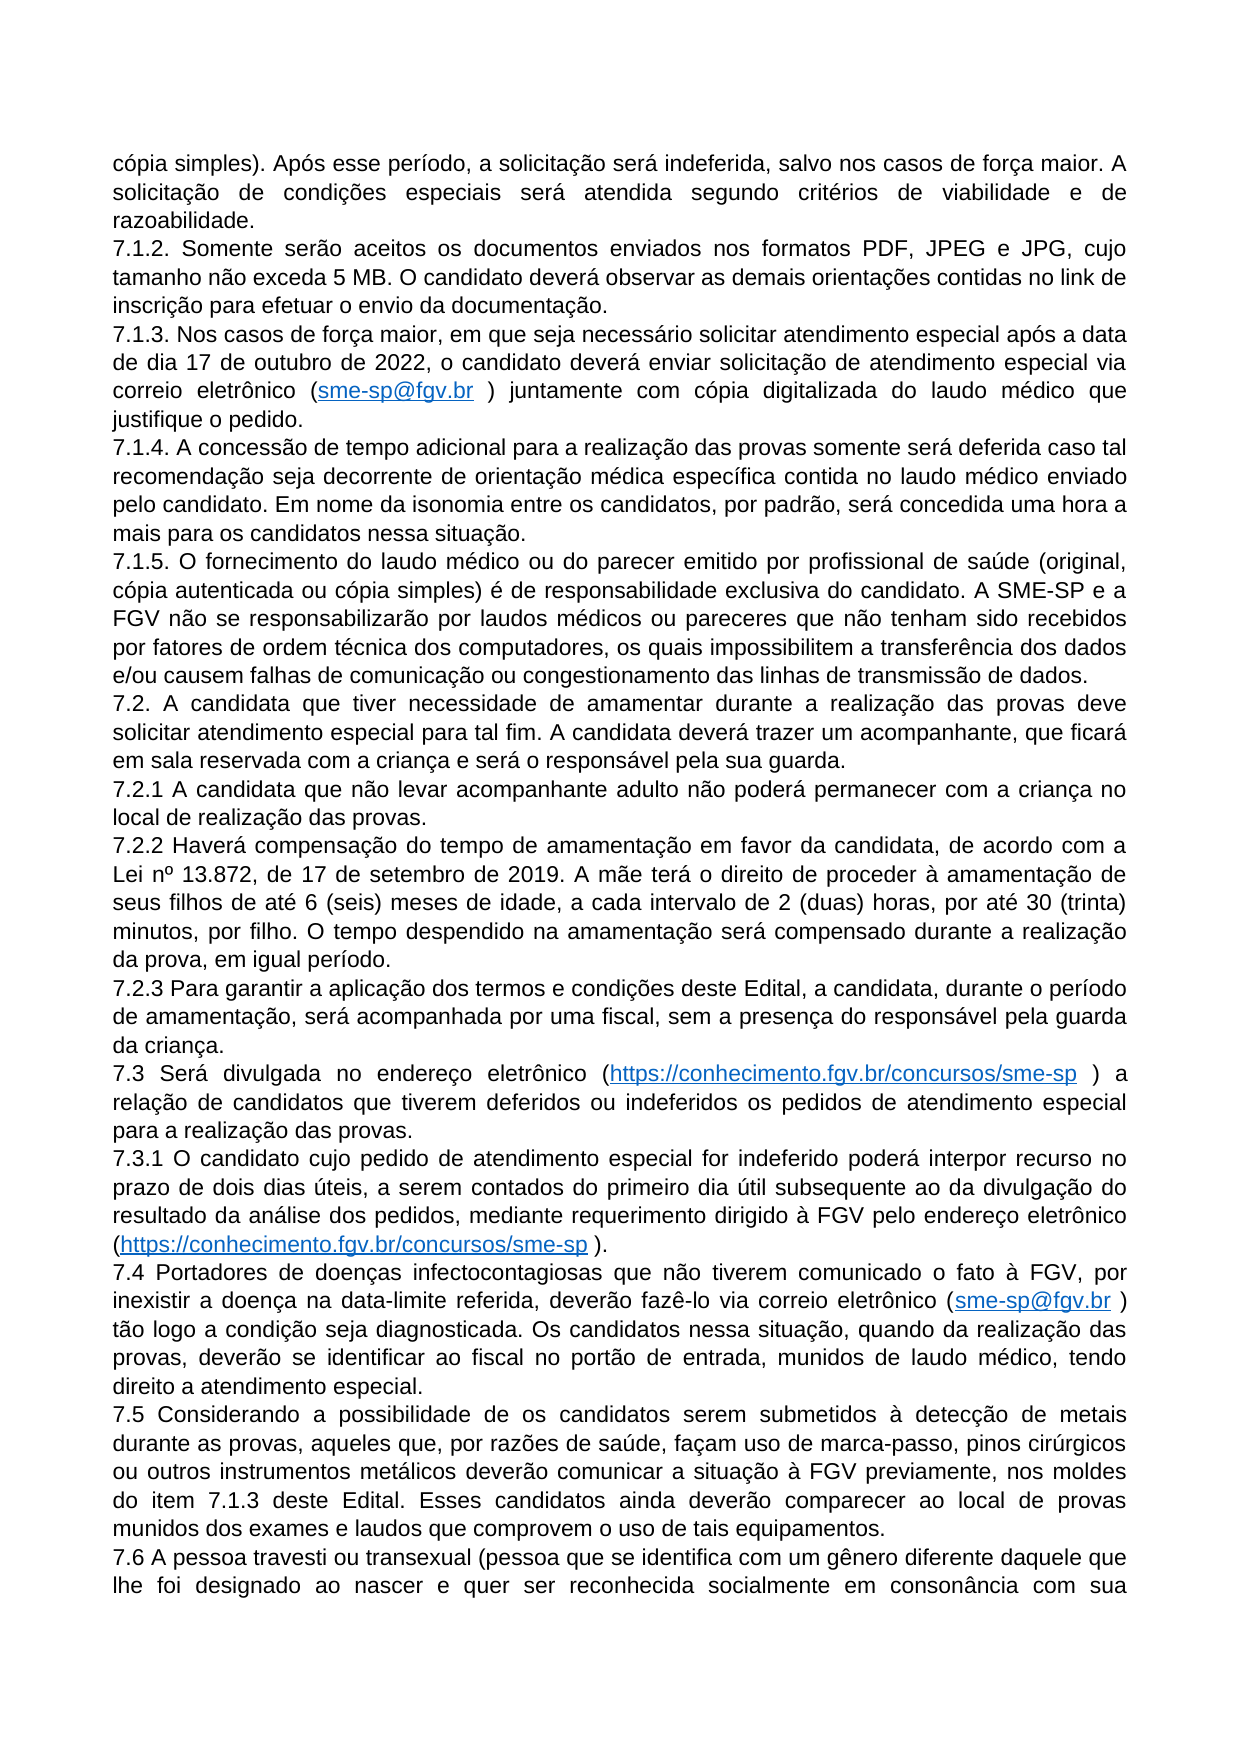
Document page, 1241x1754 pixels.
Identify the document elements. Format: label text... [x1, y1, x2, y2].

text 7.1.4. A concessão de tempo adicional para a realização das provas somente será deferida caso tal recomendação seja decorrente de orientação médica específica contida no laudo médico enviado pelo candidato. Em nome da isonomia entre os candidatos, por padrão, será concedida uma hora a mais para os candidatos nessa situação. [112, 434, 1128, 546]
text 7.2.3 Para garantir a aplicação dos termos e condições deste Edital, a candidata, durante o período de amamentação, será acompanhada por uma fiscal, sem a presença do responsável pela guarda da criança. [112, 975, 1128, 1058]
text 7.2.2 Haverá compensação do tempo de amamentação em favor da candidata, de acordo com a Lei nº 13.872, de 17 de setembro de 2019. A mãe terá o direito de proceder à amamentação de seus filhos de até 6 (seis) meses de idade, a cada intervalo de 2 (duas) horas, por até 30 (trinta) minutos, por filho. O tempo despendido na amamentação será compensado durante a realização da prova, em igual período. [112, 832, 1128, 973]
text 7.1.5. O fornecimento do laudo médico ou do parecer emitido por profissional de saúde (original, cópia autenticada ou cópia simples) é de responsabilidade exclusiva do candidato. A SME-SP e a FGV não se responsabilizarão por laudos médicos ou pareceres que não tenham sido recebidos por fatores de ordem técnica dos computadores, os quais impossibilitem a transferência dos dados e/ou causem falhas de comunicação ou congestionamento das linhas de transmissão de dados. [112, 548, 1128, 688]
text 7.3 Será divulgada no endereço eletrônico (https://conhecimento.fgv.br/concursos/sme-sp ) a relação de candidatos que tiverem deferidos ou indeferidos os pedidos de atendimento especial para a realização das provas. [112, 1060, 1128, 1143]
text 7.2. A candidata que tiver necessidade de amamentar durante a realização das provas deve solicitar atendimento especial para tal fim. A candidata deverá trazer um acompanhante, que ficará em sala reservada com a criança e será o responsável pela sua guarda. [112, 690, 1128, 773]
text 7.1.2. Somente serão aceitos os documentos enviados nos formatos PDF, JPEG e JPG, cujo tamanho não exceda 5 MB. O candidato deverá observar as demais orientações contidas no link de inscrição para efetuar o envio da documentação. [112, 235, 1128, 318]
text 7.4 Portadores de doenças infectocontagiosas que não tiverem comunicado o fato à FGV, por inexistir a doença na data-limite referida, deverão fazê-lo via correio eletrônico (sme-sp@fgv.br ) tão logo a condição seja diagnosticada. Os candidatos nessa situação, quando da realização das provas, deverão se identificar ao fiscal no portão de entrada, munidos de laudo médico, tendo direito a atendimento especial. [112, 1259, 1128, 1399]
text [112, 150, 1128, 233]
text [112, 1543, 1128, 1598]
text 7.5 Considerando a possibilidade de os candidatos serem submetidos à detecção de metais durante as provas, aqueles que, por razões de saúde, façam uso de marca-passo, pinos cirúrgicos ou outros instrumentos metálicos deverão comunicar a situação à FGV previamente, nos moldes do item 7.1.3 deste Edital. Esses candidatos ainda deverão comparecer ao local de provas munidos dos exames e laudos que comprovem o uso de tais equipamentos. [112, 1401, 1128, 1541]
text 7.3.1 O candidato cujo pedido de atendimento especial for indeferido poderá interpor recurso no prazo de dois dias úteis, a serem contados do primeiro dia útil subsequente ao da divulgação do resultado da análise dos pedidos, mediante requerimento dirigido à FGV pelo endereço eletrônico (https://conhecimento.fgv.br/concursos/sme-sp ). [112, 1145, 1128, 1257]
text 7.1.3. Nos casos de força maior, em que seja necessário solicitar atendimento especial após a data de dia 17 de outubro de 2022, o candidato deverá enviar solicitação de atendimento especial via correio eletrônico (sme-sp@fgv.br ) juntamente com cópia digitalizada do laudo médico que justifique o pedido. [112, 321, 1128, 432]
text 7.2.1 A candidata que não levar acompanhante adulto não poderá permanecer com a criança no local de realização das provas. [112, 776, 1128, 830]
